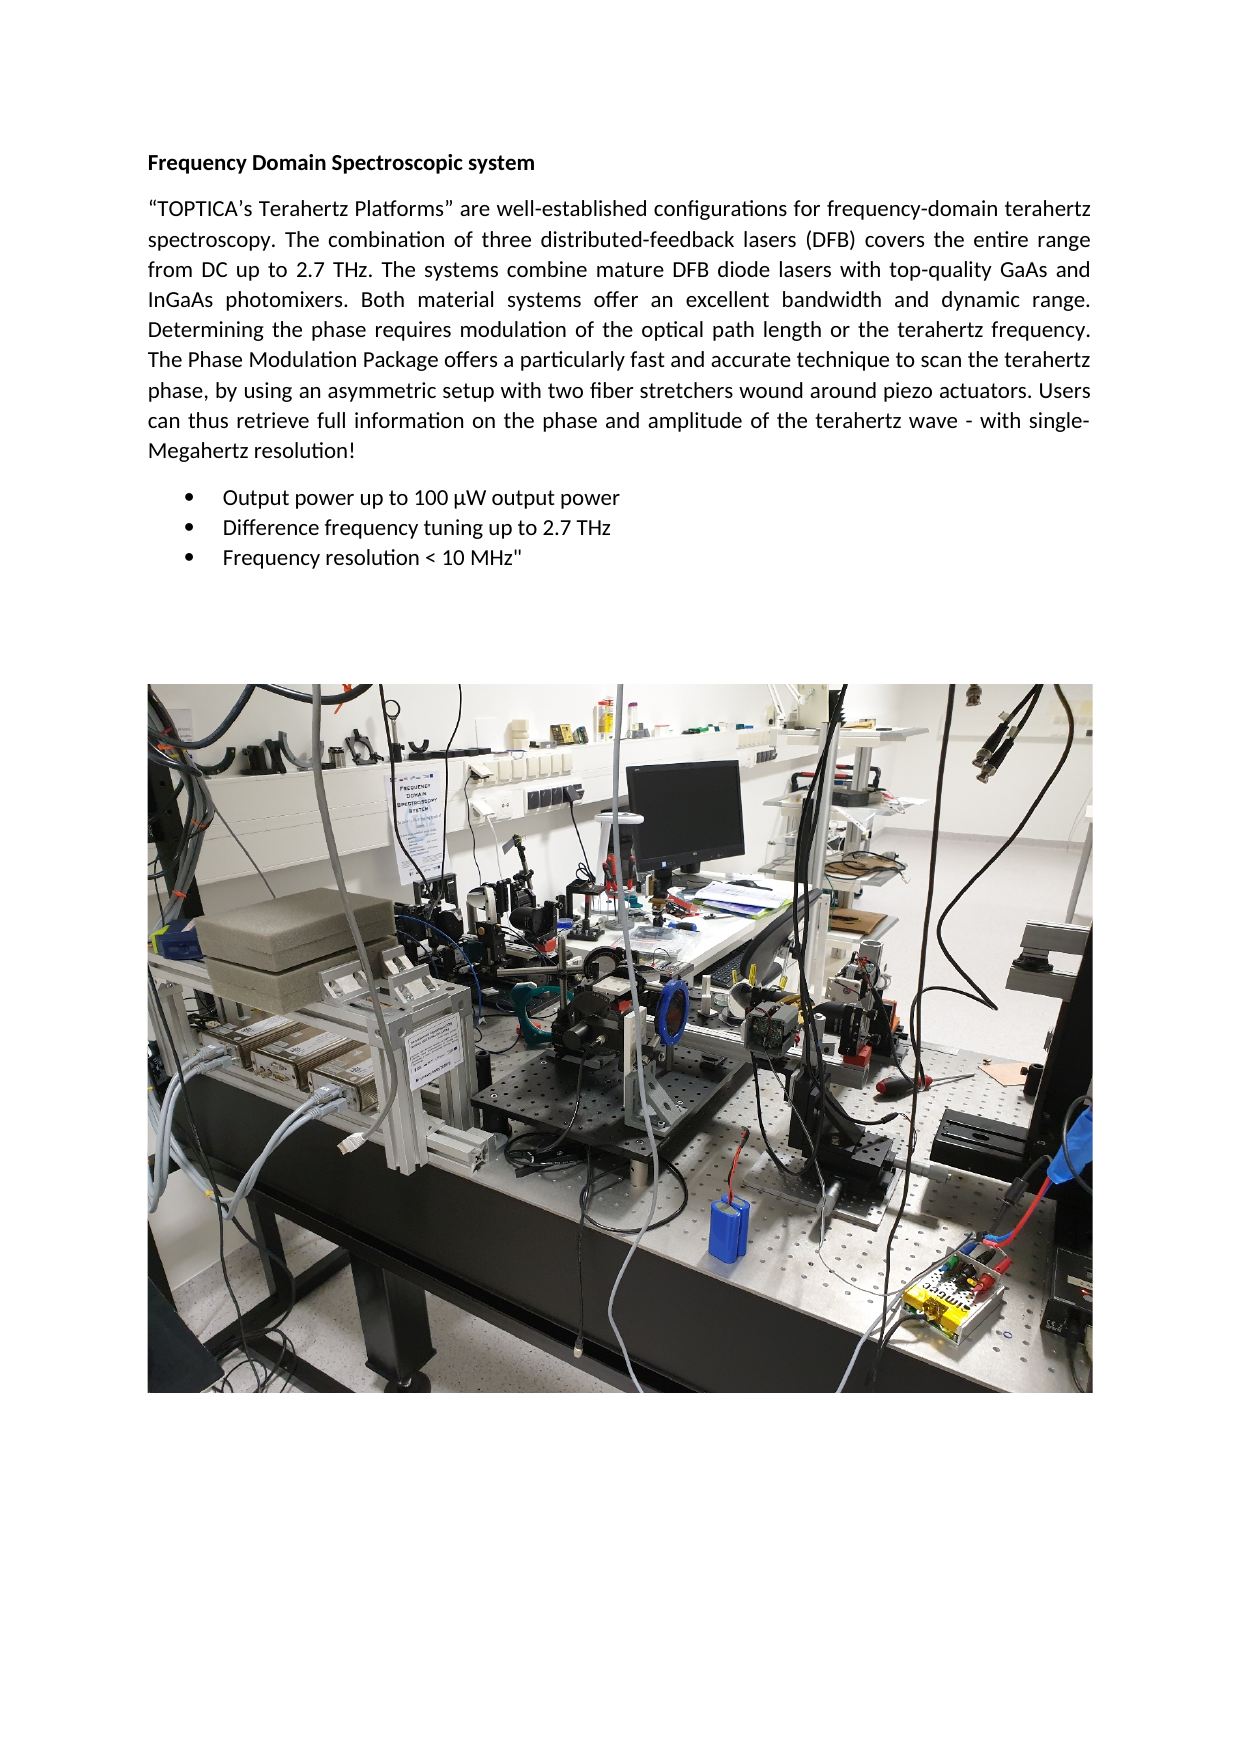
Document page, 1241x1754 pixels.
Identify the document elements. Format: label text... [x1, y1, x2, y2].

text “TOPTICA’s Terahertz Platforms” are well-established configurations for frequency-domain terahertz spectroscopy. The combination of three distributed-feedback lasers (DFB) covers the entire range from DC up to 2.7 THz. The systems combine mature DFB diode lasers with top-quality GaAs and InGaAs photomixers. Both material systems offer an excellent bandwidth and dynamic range. Determining the phase requires modulation of the optical path length or the terahertz frequency. The Phase Modulation Package offers a particularly fast and accurate technique to scan the terahertz phase, by using an asymmetric setup with two fiber stretchers wound around piezo actuators. Users can thus retrieve full information on the phase and amplitude of the terahertz wave - with single-Megahertz resolution! [148, 194, 1093, 464]
list Output power up to 100 µW output power [185, 483, 1093, 511]
list Difference frequency tuning up to 2.7 THz [185, 513, 1093, 541]
picture [147, 684, 1093, 1393]
list Frequency resolution < 10 MHz" [185, 543, 1093, 571]
text Frequency Domain Spectroscopic system [148, 148, 1093, 176]
